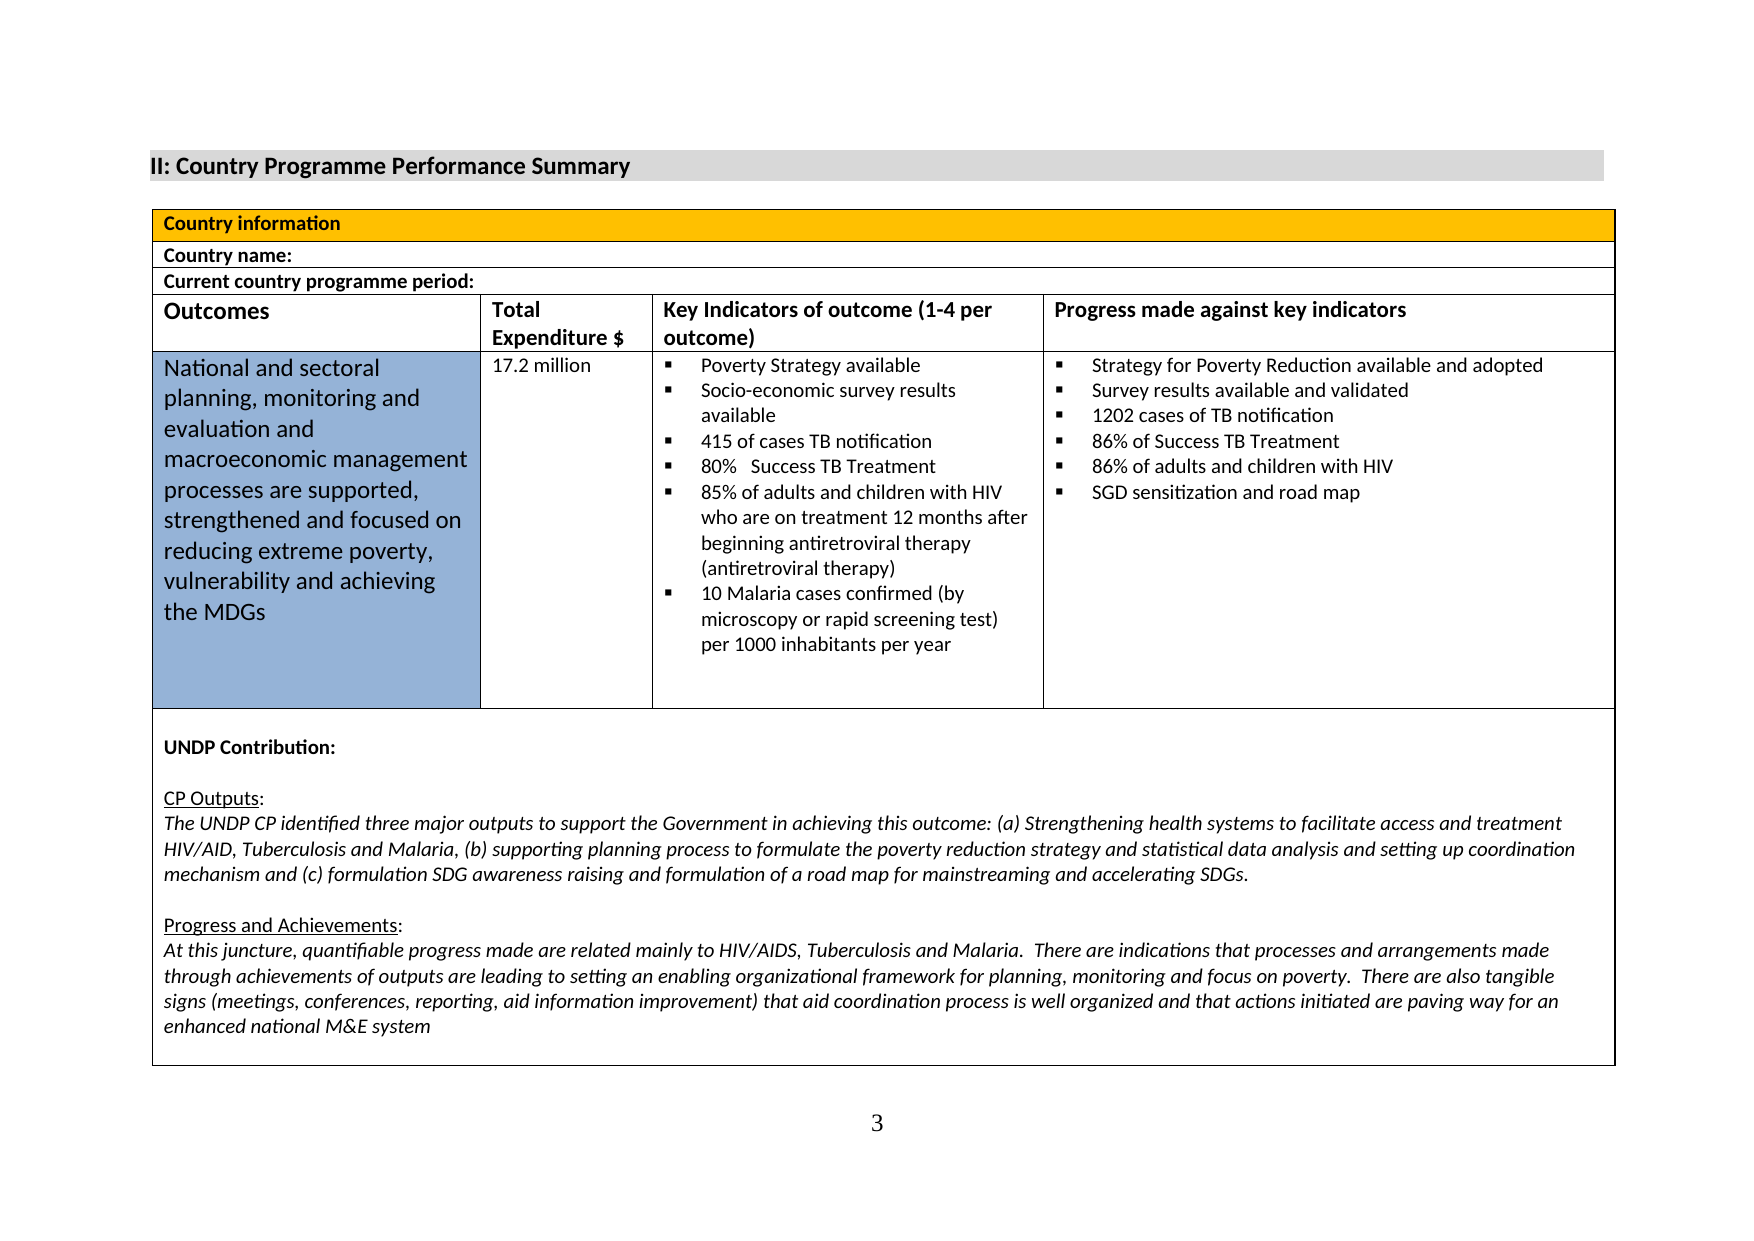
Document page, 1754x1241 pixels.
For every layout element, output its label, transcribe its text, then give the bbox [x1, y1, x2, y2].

table_header [481, 210, 1614, 241]
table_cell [153, 709, 1614, 1064]
table_cell Total Expenditure $ [481, 295, 652, 351]
table_header Country information [153, 210, 481, 241]
table_cell Country name: [153, 242, 1614, 267]
table_cell Progress made against key indicators [1044, 295, 1614, 351]
table_cell Key Indicators of outcome (1-4 per outcome) [653, 295, 1043, 351]
table_cell Outcomes [153, 295, 480, 351]
table_cell Strategy for Poverty Reduction available and adopted Survey results available and validated 1202 cases of TB notification 86% of Success TB Treatment 86% of adults and children with HIV SGD sensitization and road map [1044, 352, 1614, 708]
table_cell National and sectoral planning, monitoring and evaluation and macroeconomic management processes are supported, strengthened and focused on reducing extreme poverty, vulnerability and achieving the MDGs [153, 352, 480, 708]
table_cell Current country programme period: [153, 268, 1614, 294]
table_cell Poverty Strategy available Socio-economic survey results available 415 of cases TB notification 80% Success TB Treatment 85% of adults and children with HIV who are on treatment 12 months after beginning antiretroviral therapy (antiretroviral therapy) 10 Malaria cases confirmed (by microscopy or rapid screening test) per 1000 inhabitants per year [653, 352, 1043, 708]
table_cell 17.2 million [481, 352, 652, 708]
subtitle II: Country Programme Performance Summary [150, 150, 1604, 181]
